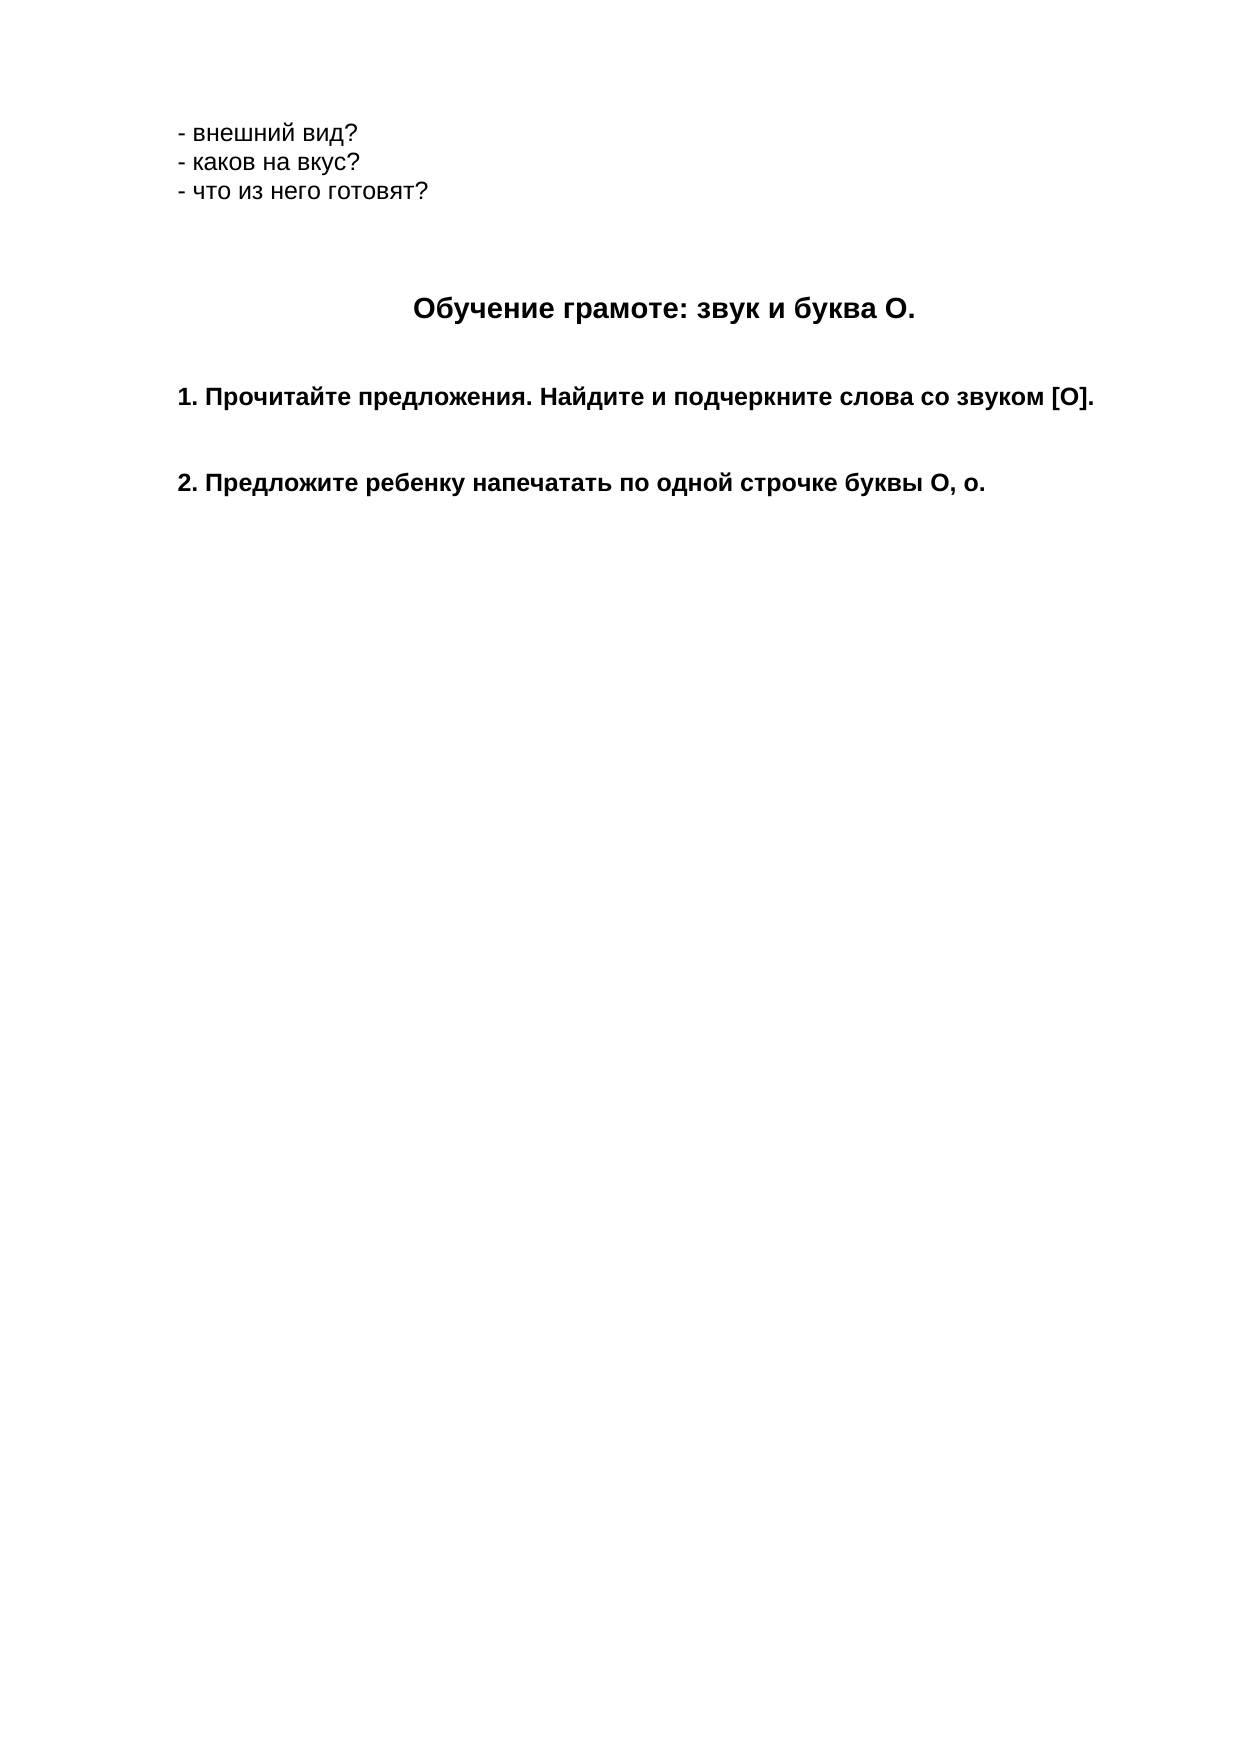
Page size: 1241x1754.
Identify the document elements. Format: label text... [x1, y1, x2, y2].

text 1. Прочитайте предложения. Найдите и подчеркните слова со звуком [О]. 2. Предложите ребенку напечатать по одной строчке буквы О, о. [177, 324, 1152, 497]
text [177, 118, 1152, 291]
text Обучение грамоте: звук и буква О. [177, 291, 1152, 324]
